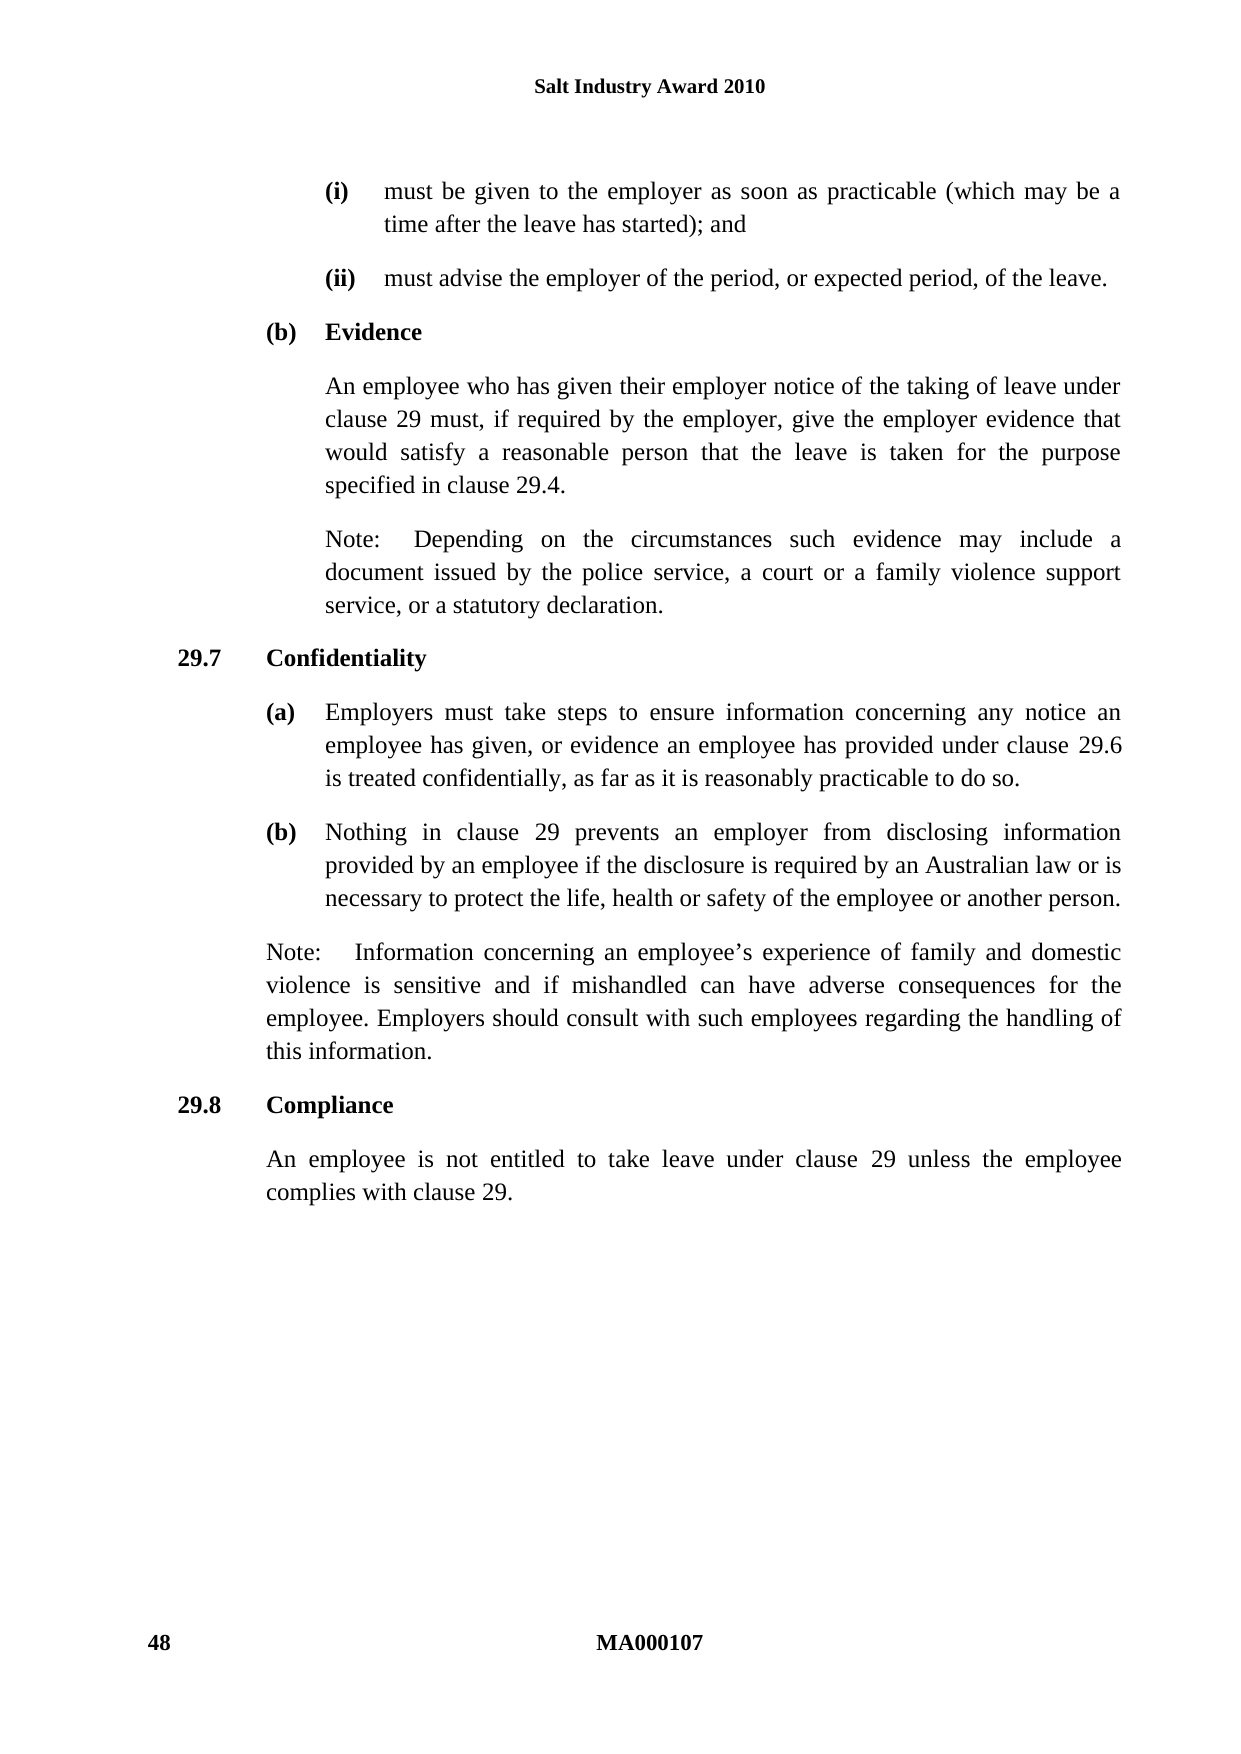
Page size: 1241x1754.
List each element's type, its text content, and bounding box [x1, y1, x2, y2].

text Note: Depending on the circumstances such evidence may include a document issued by the police service, a court or a family violence support service, or a statutory declaration. [325, 524, 1122, 618]
text Nothing in clause 29 prevents an employer from disclosing information provided by an employee if the disclosure is required by an Australian law or is necessary to protect the life, health or safety of the employee or another person. [266, 817, 1122, 912]
text Confidentiality [177, 643, 1122, 672]
text Note: Information concerning an employee’s experience of family and domestic violence is sensitive and if mishandled can have adverse consequences for the employee. Employers should consult with such employees regarding the handling of this information. [266, 937, 1122, 1065]
text Employers must take steps to ensure information concerning any notice an employee has given, or evidence an employee has provided under clause 29.6 is treated confidentially, as far as it is reasonably practicable to do so. [266, 697, 1122, 792]
text must advise the employer of the period, or expected period, of the leave. [325, 263, 1122, 292]
text Evidence [266, 317, 1122, 346]
text An employee who has given their employer notice of the taking of leave under clause 29 must, if required by the employer, give the employer evidence that would satisfy a reasonable person that the leave is taken for the purpose specified in clause 29.4. [325, 371, 1122, 498]
text must be given to the employer as soon as practicable (which may be a time after the leave has started); and [325, 176, 1122, 238]
text An employee is not entitled to take leave under clause 29 unless the employee complies with clause 29. [266, 1144, 1122, 1206]
text Compliance [177, 1090, 1122, 1119]
